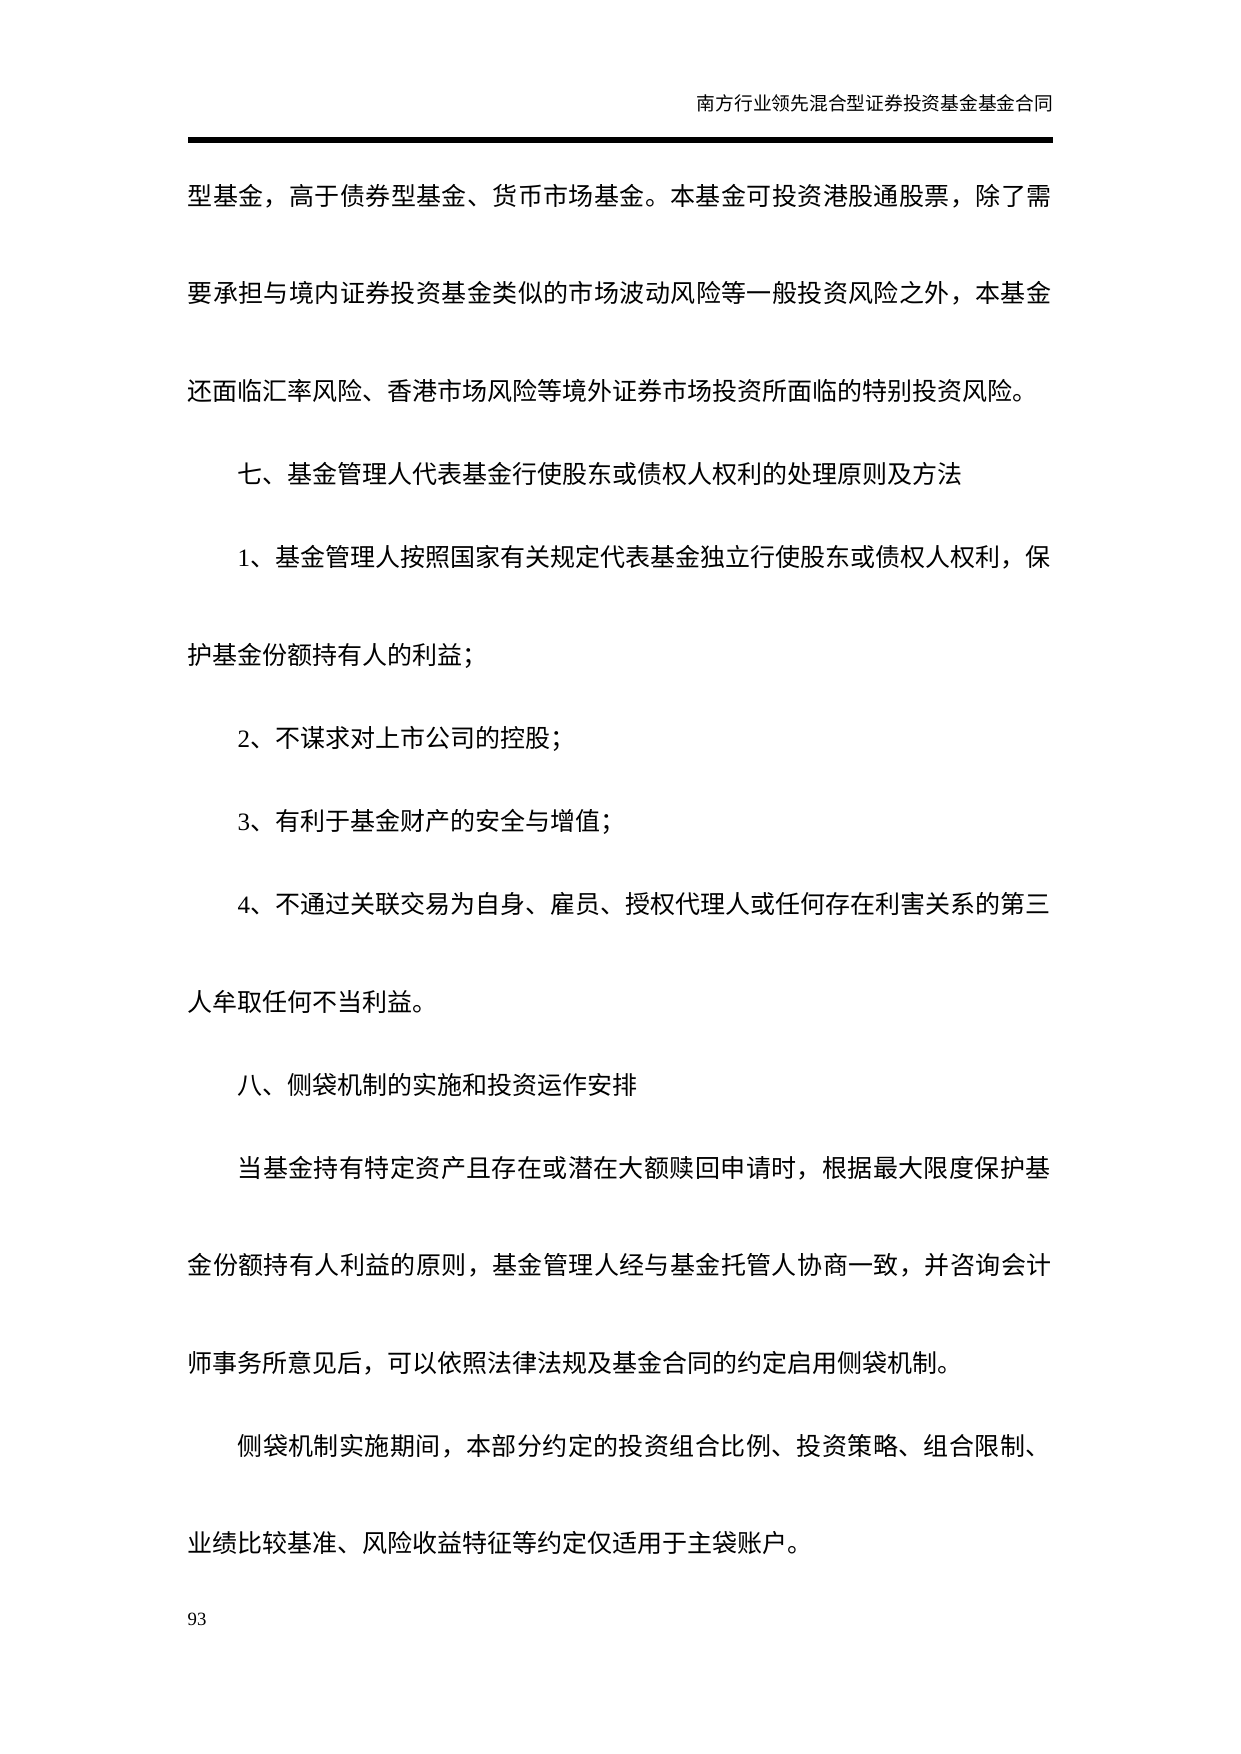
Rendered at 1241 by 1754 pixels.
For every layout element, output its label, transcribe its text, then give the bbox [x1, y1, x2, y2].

text 侧袋机制实施期间，本部分约定的投资组合比例、投资策略、组合限制、业绩比较基准、风险收益特征等约定仅适用于主袋账户。 [187, 1412, 1053, 1574]
text 3、有利于基金财产的安全与增值； [187, 787, 1053, 852]
text 七、基金管理人代表基金行使股东或债权人权利的处理原则及方法 [187, 440, 1053, 505]
text 八、侧袋机制的实施和投资运作安排 [187, 1051, 1053, 1116]
text 1、基金管理人按照国家有关规定代表基金独立行使股东或债权人权利，保护基金份额持有人的利益； [187, 523, 1053, 686]
text 4、不通过关联交易为自身、雇员、授权代理人或任何存在利害关系的第三人牟取任何不当利益。 [187, 870, 1053, 1033]
text 当基金持有特定资产且存在或潜在大额赎回申请时，根据最大限度保护基金份额持有人利益的原则，基金管理人经与基金托管人协商一致，并咨询会计师事务所意见后，可以依照法律法规及基金合同的约定启用侧袋机制。 [187, 1134, 1053, 1394]
text 2、不谋求对上市公司的控股； [187, 704, 1053, 769]
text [187, 162, 1053, 422]
